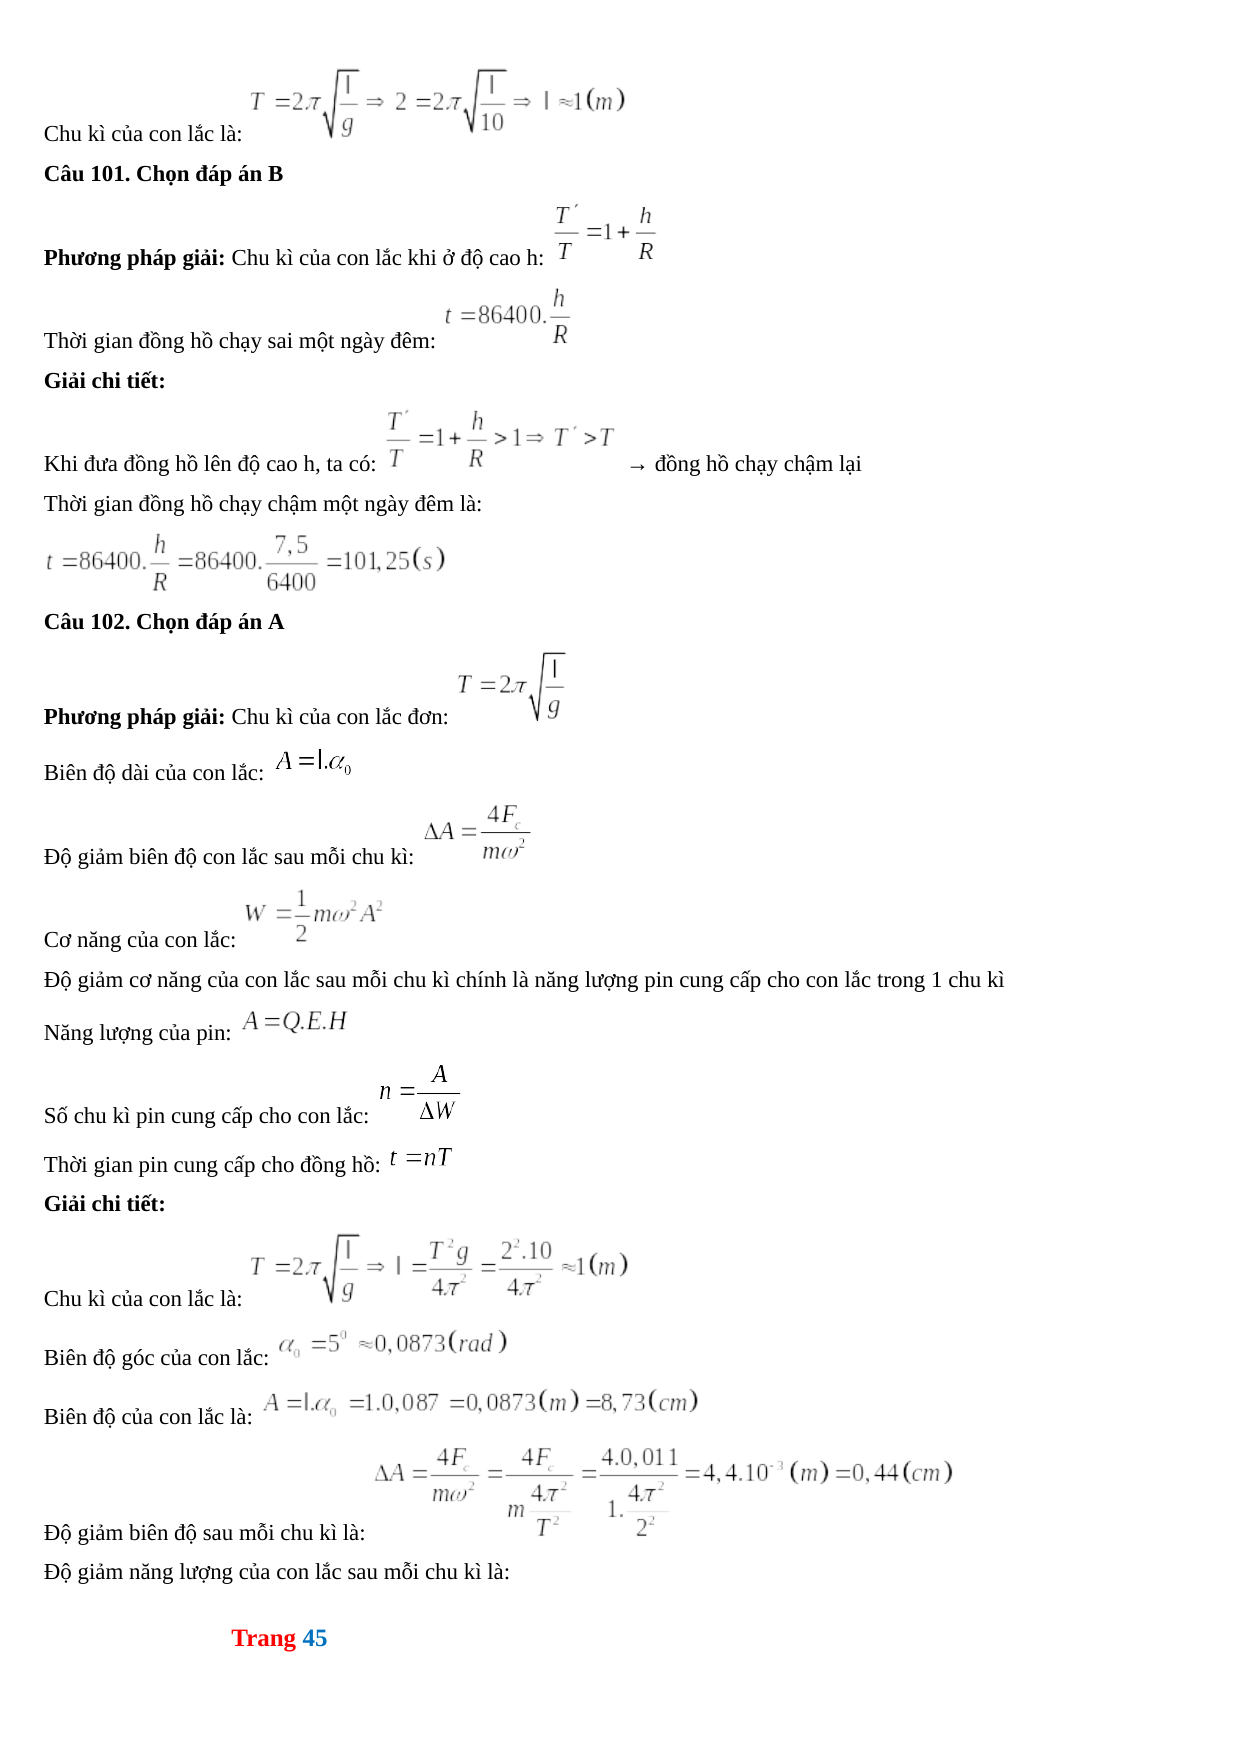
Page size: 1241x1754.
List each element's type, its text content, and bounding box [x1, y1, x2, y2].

text Số chu kì pin cung cấp cho con lắc: [44, 1058, 1209, 1129]
text Thời gian đồng hồ chạy sai một ngày đêm: [44, 283, 1209, 354]
text Độ giảm biên độ sau mỗi chu kì là: [44, 1442, 1209, 1545]
text Câu 101. Chọn đáp án B [44, 160, 1209, 186]
text Biên độ dài của con lắc: [44, 743, 1209, 785]
text Độ giảm cơ năng của con lắc sau mỗi chu kì chính là năng lượng pin cung cấp cho con lắc trong 1 chu kì [44, 966, 1209, 992]
text Khi đưa đồng hồ lên độ cao h, ta có: → đồng hồ chạy chậm lại [44, 406, 1209, 477]
text Cơ năng của con lắc: [44, 882, 1209, 953]
text Chu kì của con lắc là: [44, 64, 1209, 147]
text Thời gian pin cung cấp cho đồng hồ: [44, 1142, 1209, 1177]
text Biên độ của con lắc là: [44, 1383, 1209, 1429]
text Độ giảm năng lượng của con lắc sau mỗi chu kì là: [44, 1558, 1209, 1585]
text Biên độ góc của con lắc: [44, 1325, 1209, 1370]
text Phương pháp giải: Chu kì của con lắc đơn: [44, 648, 1209, 730]
text Giải chi tiết: [44, 1190, 1209, 1216]
text Chu kì của con lắc là: [44, 1229, 1209, 1312]
text Độ giảm biên độ con lắc sau mỗi chu kì: [44, 798, 1209, 869]
text Thời gian đồng hồ chạy chậm một ngày đêm là: [44, 490, 1209, 516]
text Phương pháp giải: Chu kì của con lắc khi ở độ cao h: [44, 199, 1209, 270]
text Năng lượng của pin: [44, 1006, 1209, 1045]
text Giải chi tiết: [44, 367, 1209, 393]
text Câu 102. Chọn đáp án A [44, 608, 1209, 634]
